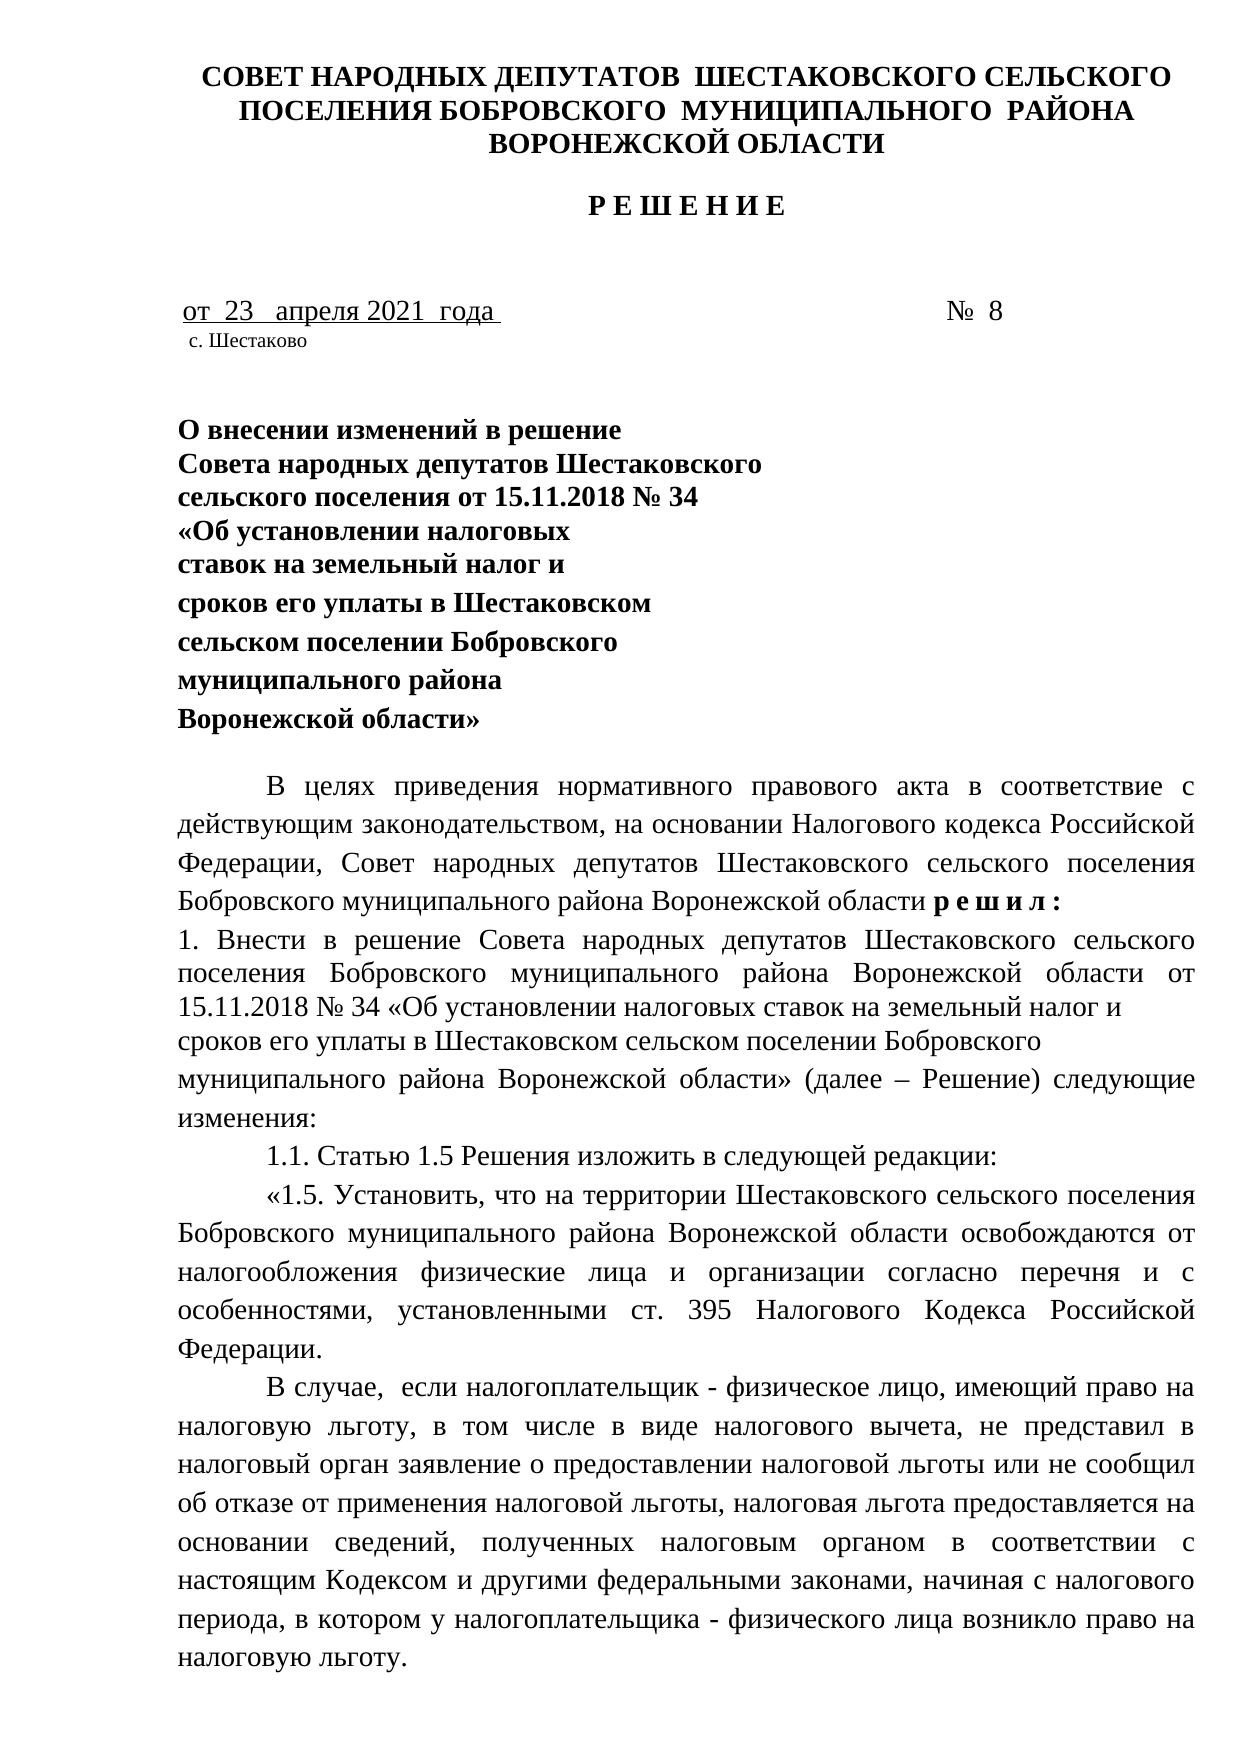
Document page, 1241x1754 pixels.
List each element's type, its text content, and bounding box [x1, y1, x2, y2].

text Совета народных депутатов Шестаковского [177, 446, 1196, 479]
text О внесении изменений в решение [177, 412, 1196, 446]
text сельском поселении Бобровского [177, 624, 1196, 657]
text «Об установлении налоговых [177, 513, 1196, 547]
text СОВЕТ НАРОДНЫХ ДЕПУТАТОВ ШЕСТАКОВСКОГО СЕЛЬСКОГО ПОСЕЛЕНИЯ БОБРОВСКОГО МУНИЦИПАЛЬНОГО РАЙОНА ВОРОНЕЖСКОЙ ОБЛАСТИ [177, 59, 1196, 160]
text муниципального района [177, 662, 1196, 696]
text «1.5. Установить, что на территории Шестаковского сельского поселения Бобровского муниципального района Воронежской области освобождаются от налогообложения физические лица и организации согласно перечня и с особенностями, установленными ст. 395 Налогового Кодекса Российской Федерации. [177, 1177, 1196, 1364]
text Р Е Ш Е Н И Е [177, 188, 1196, 222]
text муниципального района Воронежской области» (далее – Решение) следующие изменения: [177, 1061, 1196, 1133]
text 1.1. Статью 1.5 Решения изложить в следующей редакции: [177, 1138, 1196, 1172]
text сроков его уплаты в Шестаковском [177, 585, 1196, 619]
text 1. Внести в решение Совета народных депутатов Шестаковского сельского поселения Бобровского муниципального района Воронежской области от 15.11.2018 № 34 «Об установлении налоговых ставок на земельный налог и [177, 922, 1196, 1023]
text с. Шестаково [177, 326, 1196, 352]
text В случае, если налогоплательщик - физическое лицо, имеющий право на налоговую льготу, в том числе в виде налогового вычета, не представил в налоговый орган заявление о предоставлении налоговой льготы или не сообщил об отказе от применения налоговой льготы, налоговая льгота предоставляется на основании сведений, полученных налоговым органом в соответствии с настоящим Кодексом и другими федеральными законами, начиная с налогового периода, в котором у налогоплательщика - физического лица возникло право на налоговую льготу. [177, 1369, 1196, 1673]
text ставок на земельный налог и [177, 547, 1196, 580]
text сельского поселения от 15.11.2018 № 34 [177, 479, 1196, 513]
text сроков его уплаты в Шестаковском сельском поселении Бобровского [177, 1023, 1196, 1056]
text Воронежской области» [177, 701, 1196, 734]
text В целях приведения нормативного правового акта в соответствие с действующим законодательством, на основании Налогового кодекса Российской Федерации, Совет народных депутатов Шестаковского сельского поселения Бобровского муниципального района Воронежской области решил: [177, 768, 1196, 917]
text от 23 апреля 2021 года № 8 [177, 293, 1196, 326]
